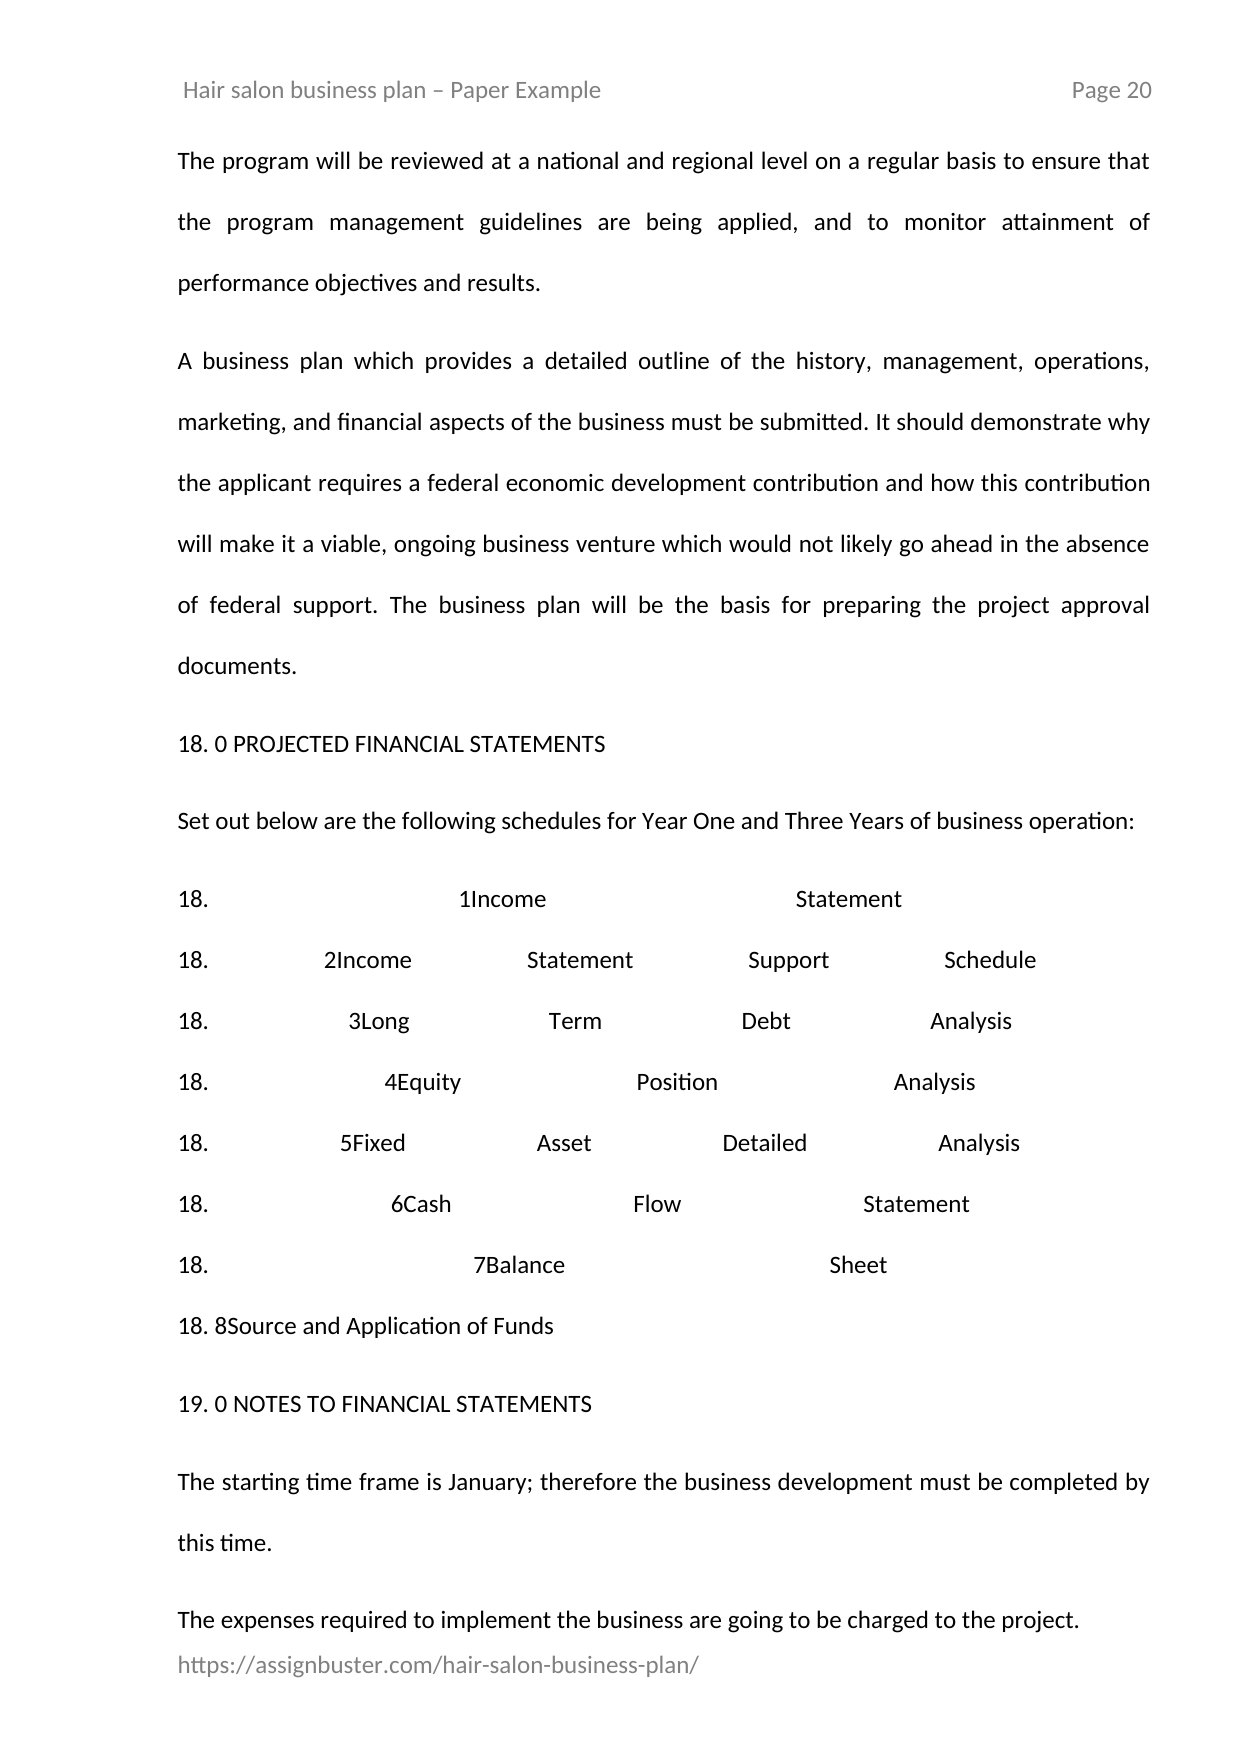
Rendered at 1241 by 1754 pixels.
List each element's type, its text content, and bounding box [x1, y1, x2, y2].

text The program will be reviewed at a national and regional level on a regular basis to ensure that the program management guidelines are being applied, and to monitor attainment of performance objectives and results. [177, 145, 1152, 298]
text 18. 0 PROJECTED FINANCIAL STATEMENTS [177, 728, 1152, 758]
text Set out below are the following schedules for Year One and Three Years of business operation: [177, 805, 1152, 836]
text The starting time frame is January; therefore the business development must be completed by this time. [177, 1466, 1152, 1557]
text The expenses required to implement the business are going to be charged to the project. [177, 1604, 1152, 1635]
text 18. 1Income Statement 18. 2Income Statement Support Schedule 18. 3Long Term Debt Analysis 18. 4Equity Position Analysis 18. 5Fixed Asset Detailed Analysis 18. 6Cash Flow Statement 18. 7Balance Sheet 18. 8Source and Application of Funds [177, 883, 1152, 1341]
text 19. 0 NOTES TO FINANCIAL STATEMENTS [177, 1388, 1152, 1419]
text A business plan which provides a detailed outline of the history, management, operations, marketing, and financial aspects of the business must be submitted. It should demonstrate why the applicant requires a federal economic development contribution and how this contribution will make it a viable, ongoing business venture which would not likely go ahead in the absence of federal support. The business plan will be the basis for preparing the project approval documents. [177, 345, 1152, 681]
